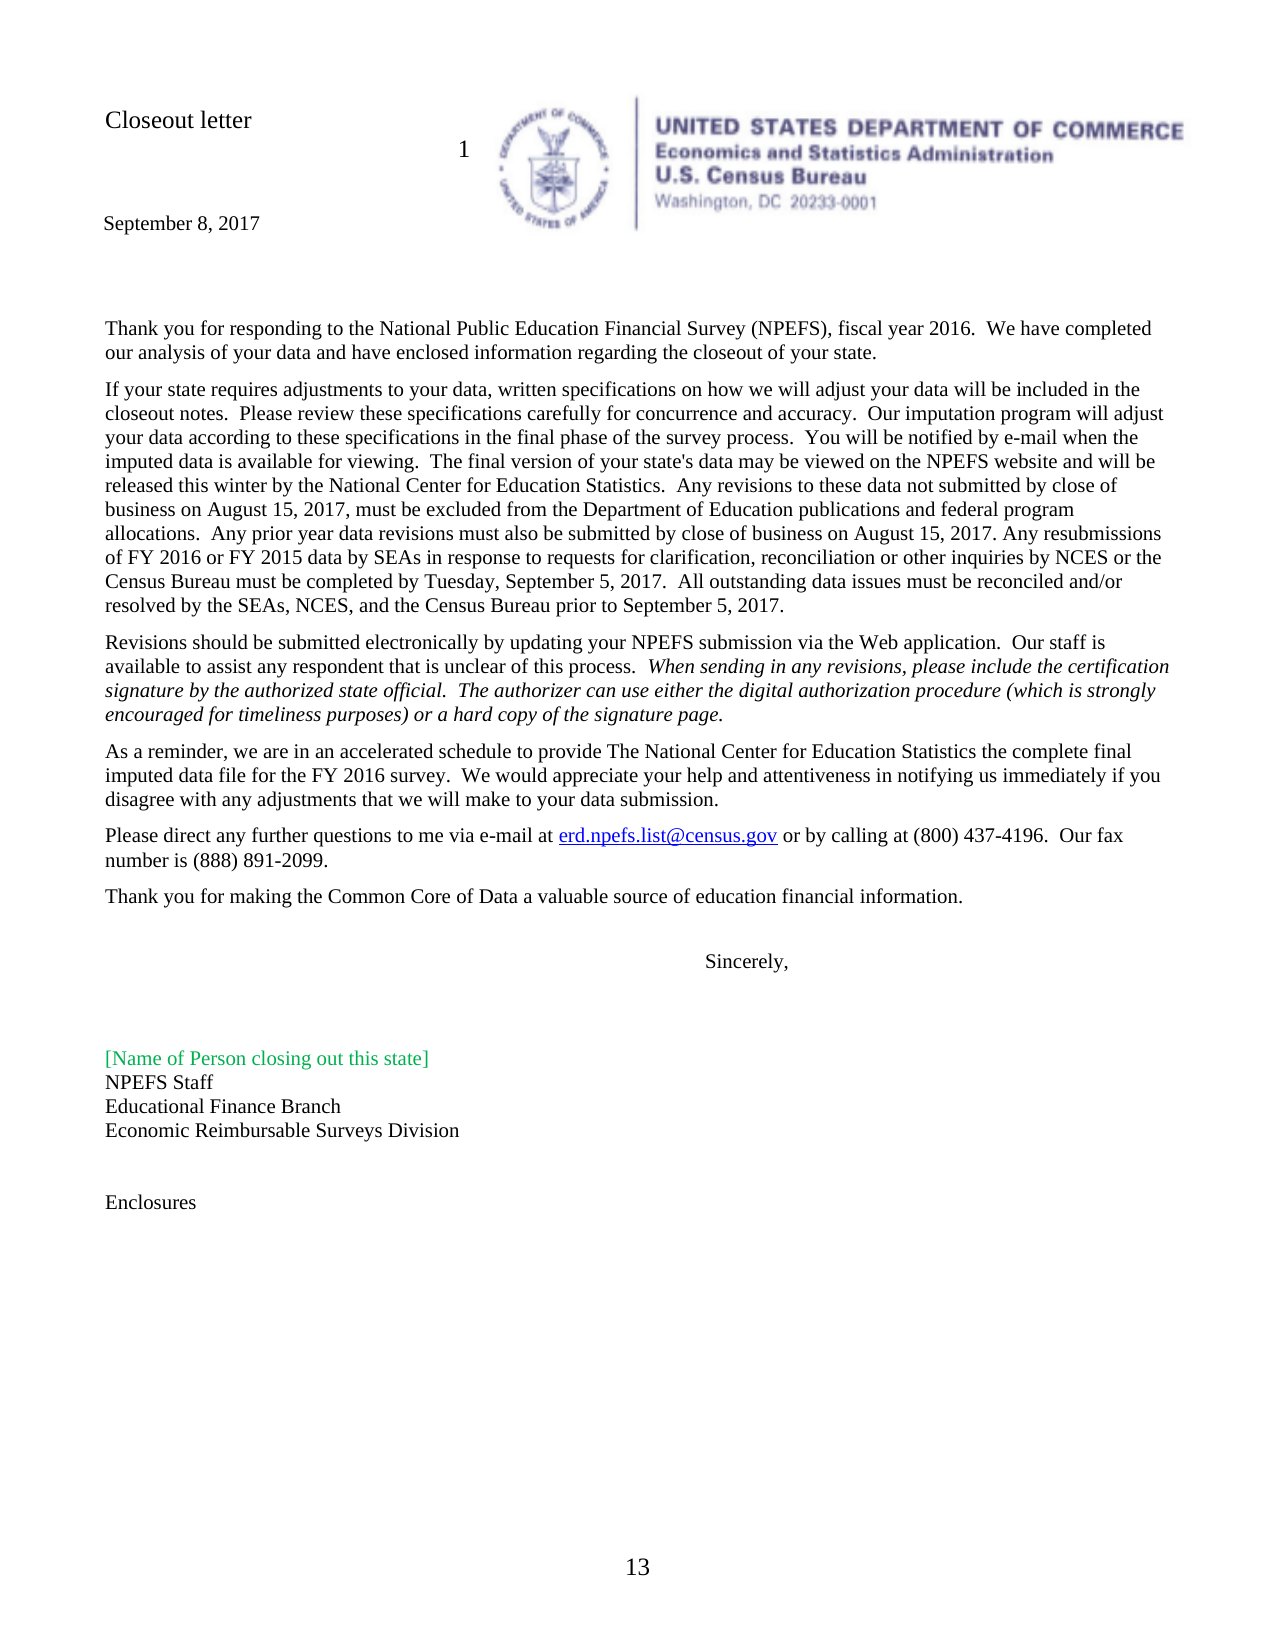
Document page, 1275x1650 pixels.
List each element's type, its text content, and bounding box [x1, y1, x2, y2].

text Enclosures [105, 1190, 1170, 1214]
text NPEFS Staff [105, 1070, 1170, 1094]
text Sincerely, [555, 949, 1170, 973]
text As a reminder, we are in an accelerated schedule to provide The National Center for Education Statistics the complete final imputed data file for the FY 2016 survey. We would appreciate your help and attentiveness in notifying us immediately if you disagree with any adjustments that we will make to your data submission. [105, 739, 1170, 811]
text Please direct any further questions to me via e-mail at erd.npefs.list@census.gov or by calling at (800) 437-4196. Our fax number is (888) 891-2099. [105, 823, 1170, 872]
text Closeout letter [105, 105, 472, 134]
text Thank you for responding to the National Public Education Financial Survey (NPEFS), fiscal year 2016. We have completed our analysis of your data and have enclosed information regarding the closeout of your state. [105, 316, 1170, 364]
text Revisions should be submitted electronically by updating your NPEFS submission via the Web application. Our staff is available to assist any respondent that is unclear of this process. When sending in any revisions, please include the certification signature by the authorized state official. The authorizer can use either the digital authorization procedure (which is strongly encouraged for timeliness purposes) or a hard copy of the signature page. [105, 630, 1170, 726]
text Economic Reimbursable Surveys Division [105, 1118, 1170, 1142]
text September 8, 2017 [103, 211, 472, 235]
text Thank you for making the Common Core of Data a valuable source of education financial information. [105, 884, 1170, 908]
text [Name of Person closing out this state] [105, 1046, 1170, 1070]
text If your state requires adjustments to your data, written specifications on how we will adjust your data will be included in the closeout notes. Please review these specifications carefully for concurrence and accuracy. Our imputation program will adjust your data according to these specifications in the final phase of the survey process. You will be notified by e-mail when the imputed data is available for viewing. The final version of your state's data may be viewed on the NPEFS website and will be released this winter by the National Center for Education Statistics. Any revisions to these data not submitted by close of business on August 15, 2017, must be excluded from the Department of Education publications and federal program allocations. Any prior year data revisions must also be submitted by close of business on August 15, 2017. Any resubmissions of FY 2016 or FY 2015 data by SEAs in response to requests for clarification, reconciliation or other inquiries by NCES or the Census Bureau must be completed by Tuesday, September 5, 2017. All outstanding data issues must be reconciled and/or resolved by the SEAs, NCES, and the Census Bureau prior to September 5, 2017. [105, 377, 1170, 617]
text Educational Finance Branch [105, 1094, 1170, 1118]
